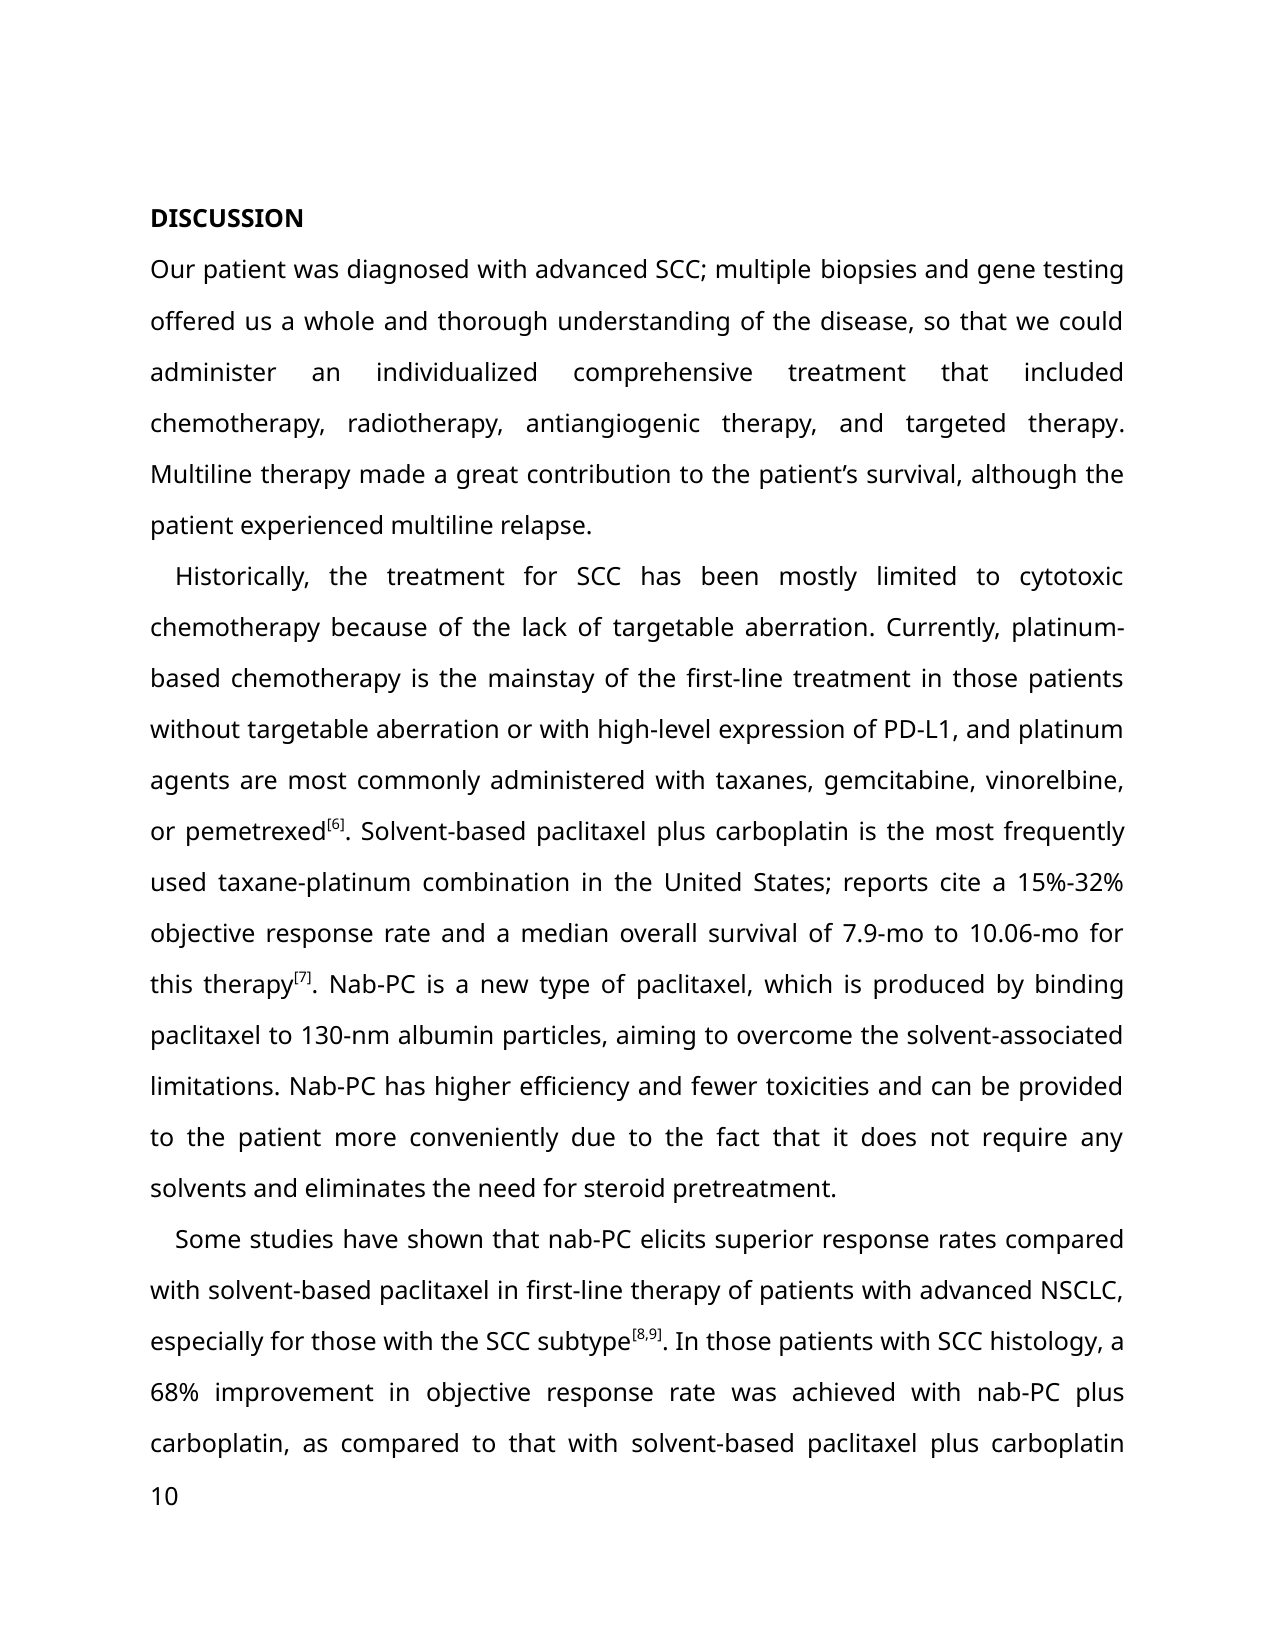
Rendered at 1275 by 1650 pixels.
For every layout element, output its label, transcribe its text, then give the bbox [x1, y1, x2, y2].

text Our patient was diagnosed with advanced SCC; multiple biopsies and gene testing offered us a whole and thorough understanding of the disease, so that we could administer an individualized comprehensive treatment that included chemotherapy, radiotherapy, antiangiogenic therapy, and targeted therapy. Multiline therapy made a great contribution to the patient’s survival, although the patient experienced multiline relapse. [150, 252, 1125, 541]
text Historically, the treatment for SCC has been mostly limited to cytotoxic chemotherapy because of the lack of targetable aberration. Currently, platinum-based chemotherapy is the mainstay of the first-line treatment in those patients without targetable aberration or with high-level expression of PD-L1, and platinum agents are most commonly administered with taxanes, gemcitabine, vinorelbine, or pemetrexed[6]. Solvent-based paclitaxel plus carboplatin is the most frequently used taxane-platinum combination in the United States; reports cite a 15%-32% objective response rate and a median overall survival of 7.9-mo to 10.06-mo for this therapy[7]. Nab-PC is a new type of paclitaxel, which is produced by binding paclitaxel to 130-nm albumin particles, aiming to overcome the solvent-associated limitations. Nab-PC has higher efficiency and fewer toxicities and can be provided to the patient more conveniently due to the fact that it does not require any solvents and eliminates the need for steroid pretreatment. [150, 558, 1125, 1205]
text DISCUSSION [150, 201, 1125, 235]
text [150, 1222, 1125, 1460]
